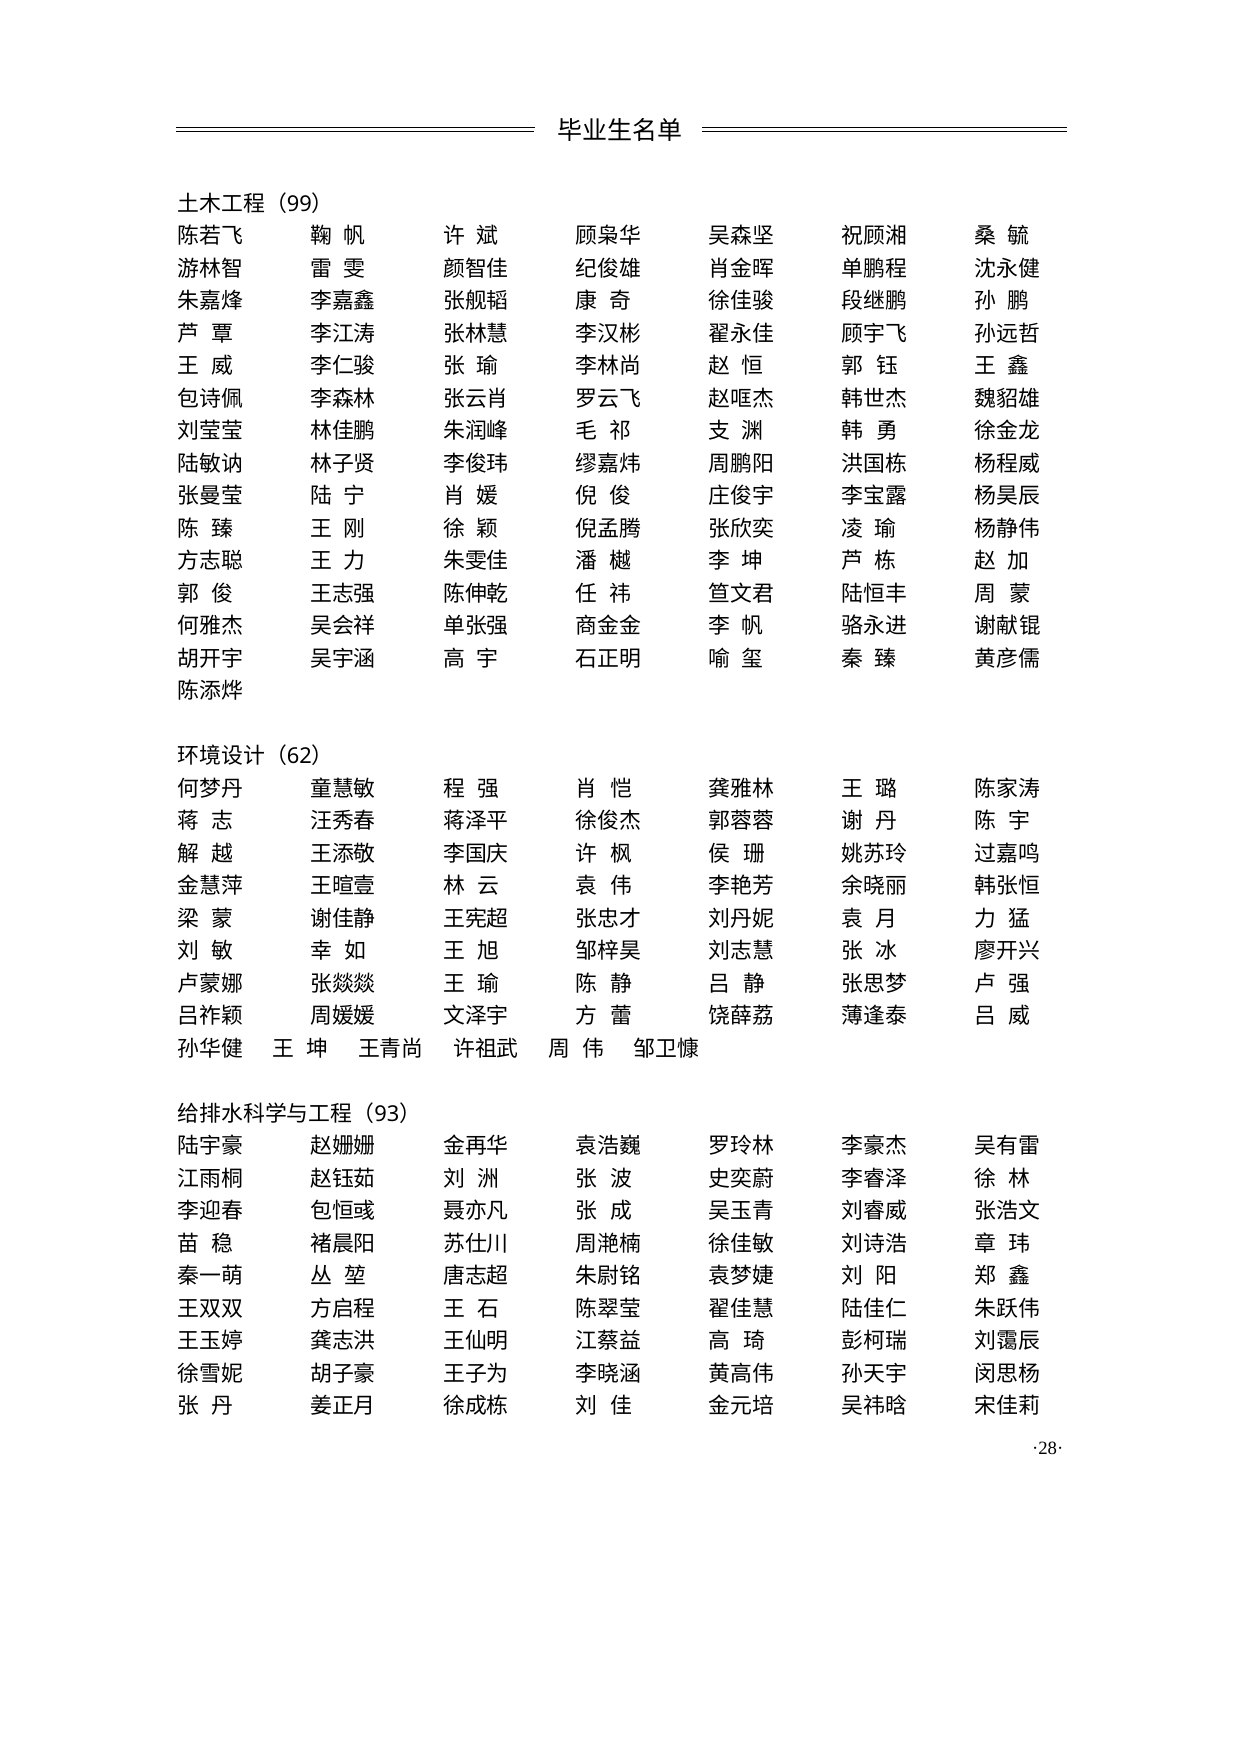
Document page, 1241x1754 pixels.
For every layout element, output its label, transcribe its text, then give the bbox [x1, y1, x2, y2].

text 王双双 [177, 1291, 266, 1323]
text 许 斌 [443, 218, 531, 251]
text 周 蒙 [974, 576, 1063, 608]
text 秦一萌 [177, 1258, 266, 1291]
text 李森林 [310, 381, 399, 413]
text 袁浩巍 [576, 1128, 664, 1161]
text 朱嘉烽 [177, 283, 266, 316]
text 王 力 [310, 543, 399, 576]
text 徐佳敏 [708, 1226, 797, 1258]
text 缪嘉炜 [576, 446, 664, 478]
text 陈宇 [974, 803, 1063, 836]
text 姚苏玲 [841, 836, 930, 868]
text 王旭 [443, 933, 531, 966]
text 赵 恒 [708, 348, 797, 381]
text 高琦 [708, 1323, 797, 1356]
text 康 奇 [576, 283, 664, 316]
text 张丹 [177, 1388, 266, 1421]
text 刘洲 [443, 1161, 531, 1193]
text 朱润峰 [443, 413, 531, 446]
text 姜正月 [310, 1388, 399, 1421]
text 刘霭辰 [974, 1323, 1063, 1356]
text 桑 毓 [974, 218, 1063, 251]
text 毛 祁 [576, 413, 664, 446]
subtitle 给排水科学与工程（93） [177, 1096, 1063, 1128]
text 单鹏程 [841, 251, 930, 283]
text 王添敬 [310, 836, 399, 868]
text 苏仕川 [443, 1226, 531, 1258]
text 张云肖 [443, 381, 531, 413]
text 翟永佳 [708, 316, 797, 348]
text 王玉婷 [177, 1323, 266, 1356]
text 邹梓昊 [576, 933, 664, 966]
text 林佳鹏 [310, 413, 399, 446]
text 梁蒙 [177, 901, 266, 933]
text 王璐 [841, 771, 930, 803]
text 赵哐杰 [708, 381, 797, 413]
text 陆恒丰 [841, 576, 930, 608]
text 肖 媛 [443, 478, 531, 511]
text 郭蓉蓉 [708, 803, 797, 836]
text 吴宇涵 [310, 641, 399, 673]
text 陆敏讷 [177, 446, 266, 478]
text 林云 [443, 868, 531, 901]
text 徐成栋 [443, 1388, 531, 1421]
text 支 渊 [708, 413, 797, 446]
text 李晓涵 [576, 1356, 664, 1388]
text 倪孟腾 [576, 511, 664, 543]
text 王暄壹 [310, 868, 399, 901]
text 薄逢泰 [841, 998, 930, 1031]
text 鞠 帆 [310, 218, 399, 251]
text 王威 [177, 348, 266, 381]
text 李迎春 [177, 1193, 266, 1226]
text 任 祎 [576, 576, 664, 608]
text 刘志慧 [708, 933, 797, 966]
text 金元培 [708, 1388, 797, 1421]
text 袁月 [841, 901, 930, 933]
text 胡子豪 [310, 1356, 399, 1388]
text 刘阳 [841, 1258, 930, 1291]
text 张燚燚 [310, 966, 399, 998]
text 笪文君 [708, 576, 797, 608]
text 罗玲林 [708, 1128, 797, 1161]
text 吴会祥 [310, 608, 399, 641]
text 李艳芳 [708, 868, 797, 901]
text 徐林 [974, 1161, 1063, 1193]
text 袁梦婕 [708, 1258, 797, 1291]
text 李宝露 [841, 478, 930, 511]
text 芦 栋 [841, 543, 930, 576]
text 雷 雯 [310, 251, 399, 283]
text 徐金龙 [974, 413, 1063, 446]
text 张曼莹 [177, 478, 266, 511]
text 李嘉鑫 [310, 283, 399, 316]
text 吴祎晗 [841, 1388, 930, 1421]
text 黄高伟 [708, 1356, 797, 1388]
text 刘敏 [177, 933, 266, 966]
text 余晓丽 [841, 868, 930, 901]
text 黄彦儒 [974, 641, 1063, 673]
text 段继鹏 [841, 283, 930, 316]
text 胡开宇 [177, 641, 266, 673]
text 李林尚 [576, 348, 664, 381]
text 汪秀春 [310, 803, 399, 836]
text 宋佳莉 [974, 1388, 1063, 1421]
text 杨昊辰 [974, 478, 1063, 511]
text 张成 [576, 1193, 664, 1226]
text 蒋泽平 [443, 803, 531, 836]
text 李仁骏 [310, 348, 399, 381]
text 袁伟 [576, 868, 664, 901]
text 李 坤 [708, 543, 797, 576]
text 王石 [443, 1291, 531, 1323]
text 朱跃伟 [974, 1291, 1063, 1323]
text 何梦丹 [177, 771, 266, 803]
text 苗稳 [177, 1226, 266, 1258]
text 蒋志 [177, 803, 266, 836]
text 吴玉青 [708, 1193, 797, 1226]
text 童慧敏 [310, 771, 399, 803]
text 骆永进 [841, 608, 930, 641]
text 祝顾湘 [841, 218, 930, 251]
text 杨程威 [974, 446, 1063, 478]
text 何雅杰 [177, 608, 266, 641]
text 江雨桐 [177, 1161, 266, 1193]
text 谢佳静 [310, 901, 399, 933]
text 赵钰茹 [310, 1161, 399, 1193]
text 方蕾 [576, 998, 664, 1031]
text 潘 樾 [576, 543, 664, 576]
text 沈永健 [974, 251, 1063, 283]
text 刘丹妮 [708, 901, 797, 933]
text 朱尉铭 [576, 1258, 664, 1291]
text 游林智 [177, 251, 266, 283]
text 李国庆 [443, 836, 531, 868]
text 赵 加 [974, 543, 1063, 576]
text 林子贤 [310, 446, 399, 478]
text 张忠才 [576, 901, 664, 933]
text 韩 勇 [841, 413, 930, 446]
text 卢强 [974, 966, 1063, 998]
text 过嘉鸣 [974, 836, 1063, 868]
text 郑鑫 [974, 1258, 1063, 1291]
text 高 宇 [443, 641, 531, 673]
text 吴有雷 [974, 1128, 1063, 1161]
text 徐俊杰 [576, 803, 664, 836]
text 陈翠莹 [576, 1291, 664, 1323]
text 刘诗浩 [841, 1226, 930, 1258]
text 纪俊雄 [576, 251, 664, 283]
text 单张强 [443, 608, 531, 641]
text 孙 鹏 [974, 283, 1063, 316]
text 方志聪 [177, 543, 266, 576]
text 谢献锟 [974, 608, 1063, 641]
text 卢蒙娜 [177, 966, 266, 998]
text 王瑜 [443, 966, 531, 998]
text 徐雪妮 [177, 1356, 266, 1388]
text 洪国栋 [841, 446, 930, 478]
text 吕威 [974, 998, 1063, 1031]
text 朱雯佳 [443, 543, 531, 576]
text 陈臻 [177, 511, 266, 543]
text 徐佳骏 [708, 283, 797, 316]
text 罗云飞 [576, 381, 664, 413]
text 芦覃 [177, 316, 266, 348]
text 江蔡益 [576, 1323, 664, 1356]
text 顾宇飞 [841, 316, 930, 348]
text 张冰 [841, 933, 930, 966]
subtitle 环境设计（62） [177, 738, 1063, 771]
text 商金金 [576, 608, 664, 641]
text 王 鑫 [974, 348, 1063, 381]
text 幸如 [310, 933, 399, 966]
text 周滟楠 [576, 1226, 664, 1258]
text 陆宇豪 [177, 1128, 266, 1161]
text 赵姗姗 [310, 1128, 399, 1161]
subtitle 土木工程（99） [177, 186, 1063, 218]
text 刘睿威 [841, 1193, 930, 1226]
text 韩张恒 [974, 868, 1063, 901]
text 谢丹 [841, 803, 930, 836]
text 张浩文 [974, 1193, 1063, 1226]
text 包恒彧 [310, 1193, 399, 1226]
text 孙远哲 [974, 316, 1063, 348]
text 顾枭华 [576, 218, 664, 251]
text 张舰韬 [443, 283, 531, 316]
text 凌 瑜 [841, 511, 930, 543]
text 褚晨阳 [310, 1226, 399, 1258]
text 陆佳仁 [841, 1291, 930, 1323]
text 聂亦凡 [443, 1193, 531, 1226]
text 李汉彬 [576, 316, 664, 348]
text 陆 宁 [310, 478, 399, 511]
text 王 刚 [310, 511, 399, 543]
text 王仙明 [443, 1323, 531, 1356]
text 力猛 [974, 901, 1063, 933]
text 程强 [443, 771, 531, 803]
text 彭柯瑞 [841, 1323, 930, 1356]
text 陈添烨 [177, 673, 1063, 706]
text 肖金晖 [708, 251, 797, 283]
text 喻 玺 [708, 641, 797, 673]
text 肖恺 [576, 771, 664, 803]
text 方启程 [310, 1291, 399, 1323]
text 吕静 [708, 966, 797, 998]
text 王志强 [310, 576, 399, 608]
text 文泽宇 [443, 998, 531, 1031]
text 李豪杰 [841, 1128, 930, 1161]
text 周鹏阳 [708, 446, 797, 478]
text 庄俊宇 [708, 478, 797, 511]
text 刘佳 [576, 1388, 664, 1421]
text 刘莹莹 [177, 413, 266, 446]
text 龚雅林 [708, 771, 797, 803]
text 倪 俊 [576, 478, 664, 511]
text 张 瑜 [443, 348, 531, 381]
text 徐 颖 [443, 511, 531, 543]
text 侯珊 [708, 836, 797, 868]
text 李俊玮 [443, 446, 531, 478]
text 郭俊 [177, 576, 266, 608]
text 孙天宇 [841, 1356, 930, 1388]
text 李 帆 [708, 608, 797, 641]
text 王子为 [443, 1356, 531, 1388]
text 唐志超 [443, 1258, 531, 1291]
text 饶薛荔 [708, 998, 797, 1031]
text 孙华健 王坤 王青尚 许祖武 周伟 邹卫慷 [177, 1031, 1063, 1063]
text 许枫 [576, 836, 664, 868]
text 张思梦 [841, 966, 930, 998]
text 陈家涛 [974, 771, 1063, 803]
text 魏貂雄 [974, 381, 1063, 413]
text 金再华 [443, 1128, 531, 1161]
text 闵思杨 [974, 1356, 1063, 1388]
text 李江涛 [310, 316, 399, 348]
text 龚志洪 [310, 1323, 399, 1356]
text 杨静伟 [974, 511, 1063, 543]
text 王宪超 [443, 901, 531, 933]
text 秦 臻 [841, 641, 930, 673]
text 章玮 [974, 1226, 1063, 1258]
text 金慧萍 [177, 868, 266, 901]
text 陈若飞 [177, 218, 266, 251]
text 翟佳慧 [708, 1291, 797, 1323]
text 韩世杰 [841, 381, 930, 413]
text 吕祚颖 [177, 998, 266, 1031]
text 石正明 [576, 641, 664, 673]
text 廖开兴 [974, 933, 1063, 966]
text 张林慧 [443, 316, 531, 348]
text 颜智佳 [443, 251, 531, 283]
text 陈伸乾 [443, 576, 531, 608]
text 张欣奕 [708, 511, 797, 543]
text 解越 [177, 836, 266, 868]
text 陈静 [576, 966, 664, 998]
text 史奕蔚 [708, 1161, 797, 1193]
text 李睿泽 [841, 1161, 930, 1193]
text 包诗佩 [177, 381, 266, 413]
text 郭 钰 [841, 348, 930, 381]
text 周媛媛 [310, 998, 399, 1031]
text 张波 [576, 1161, 664, 1193]
text 丛堃 [310, 1258, 399, 1291]
text 吴森坚 [708, 218, 797, 251]
